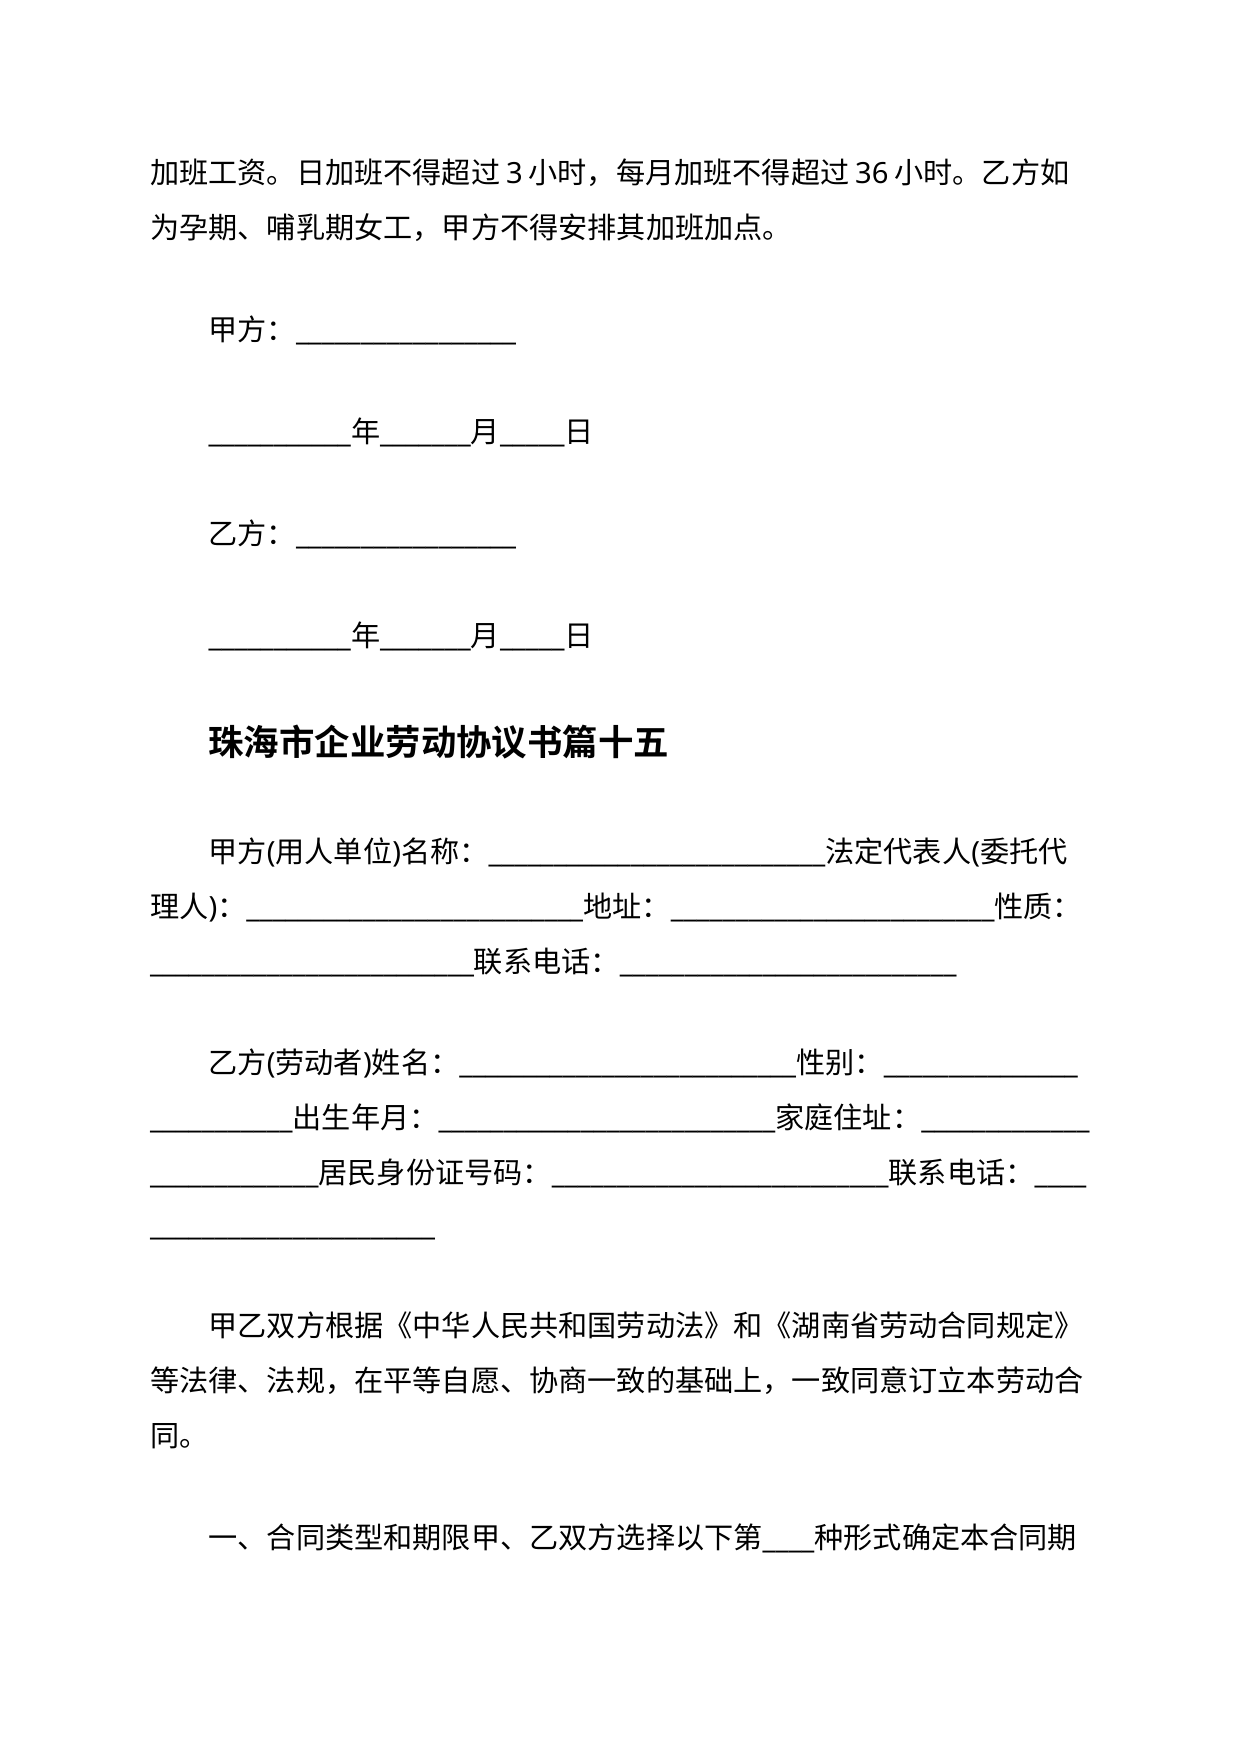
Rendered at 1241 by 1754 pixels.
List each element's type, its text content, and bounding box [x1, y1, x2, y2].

text 珠海市企业劳动协议书篇十五 [150, 715, 1090, 766]
text ___________年_______月_____日 [150, 613, 1090, 655]
text 乙方：_________________ [150, 511, 1090, 553]
text ___________年_______月_____日 [150, 409, 1090, 451]
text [150, 1514, 1090, 1557]
text 乙方(劳动者)姓名：__________________________性别：__________________________出生年月：__________________________家庭住址：__________________________居民身份证号码：__________________________联系电话：__________________________ [150, 1040, 1090, 1244]
text 甲方：_________________ [150, 307, 1090, 349]
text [150, 150, 1090, 247]
text 甲乙双方根据《中华人民共和国劳动法》和《湖南省劳动合同规定》等法律、法规，在平等自愿、协商一致的基础上，一致同意订立本劳动合同。 [150, 1303, 1090, 1455]
text 甲方(用人单位)名称：__________________________法定代表人(委托代理人)：__________________________地址：_________________________性质：_________________________联系电话：__________________________ [150, 828, 1090, 981]
